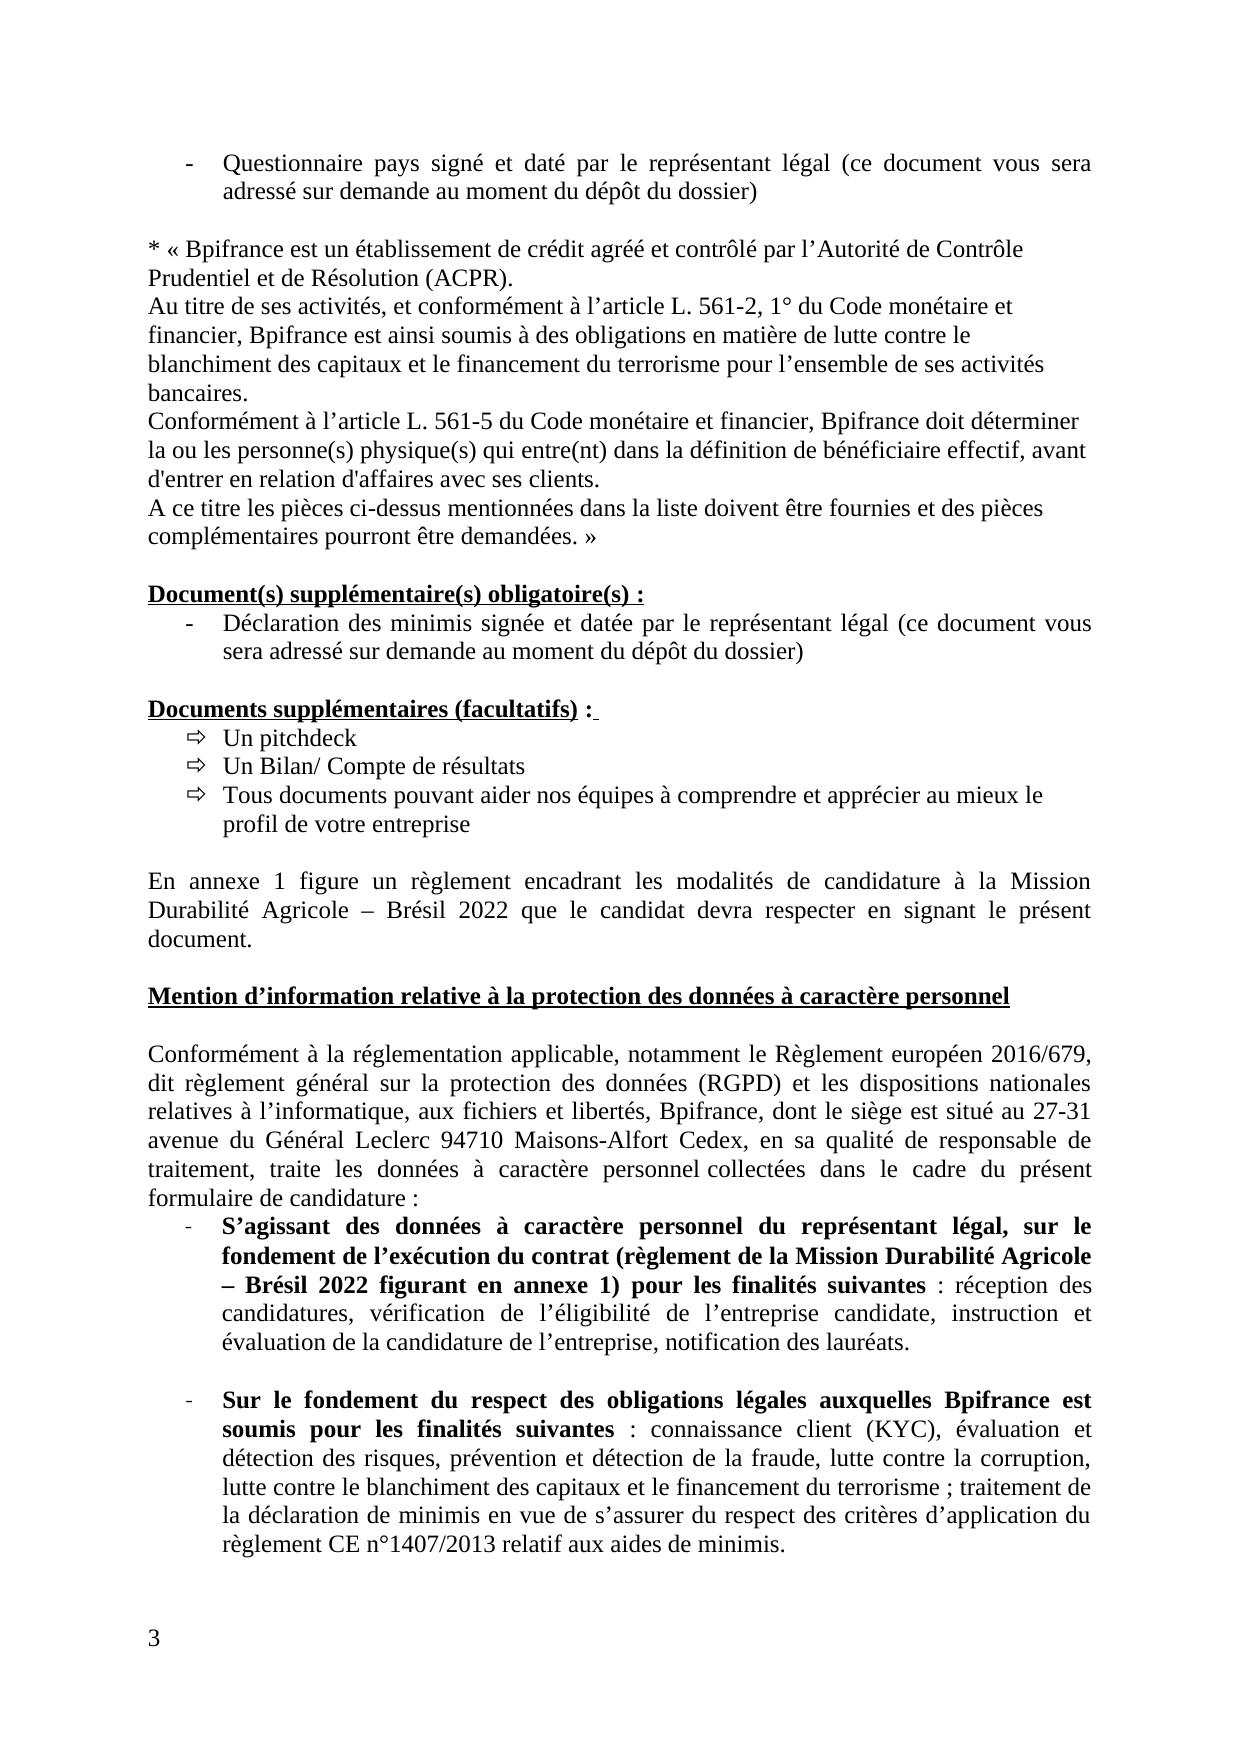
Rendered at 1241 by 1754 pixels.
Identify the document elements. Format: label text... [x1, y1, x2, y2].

text Documents supplémentaires (facultatifs) : [148, 694, 1092, 723]
list Déclaration des minimis signée et datée par le représentant légal (ce document vous sera adressé sur demande au moment du dépôt du dossier) [185, 608, 1092, 665]
text Conformément à l’article L. 561-5 du Code monétaire et financier, Bpifrance doit déterminer la ou les personne(s) physique(s) qui entre(nt) dans la définition de bénéficiaire effectif, avant d'entrer en relation d'affaires avec ses clients. [148, 406, 1092, 493]
list Un Bilan/ Compte de résultats [185, 751, 1092, 780]
text Document(s) supplémentaire(s) obligatoire(s) : [148, 579, 1092, 608]
text En annexe 1 figure un règlement encadrant les modalités de candidature à la Mission Durabilité Agricole – Brésil 2022 que le candidat devra respecter en signant le présent document. [148, 866, 1092, 953]
text * « Bpifrance est un établissement de crédit agréé et contrôlé par l’Autorité de Contrôle Prudentiel et de Résolution (ACPR). [148, 234, 1092, 291]
text A ce titre les pièces ci-dessus mentionnées dans la liste doivent être fournies et des pièces complémentaires pourront être demandées. » [148, 493, 1092, 550]
list Un pitchdeck [185, 723, 1092, 751]
text Au titre de ses activités, et conformément à l’article L. 561-2, 1° du Code monétaire et financier, Bpifrance est ainsi soumis à des obligations en matière de lutte contre le blanchiment des capitaux et le financement du terrorisme pour l’ensemble de ses activités bancaires. [148, 291, 1092, 406]
list Questionnaire pays signé et daté par le représentant légal (ce document vous sera adressé sur demande au moment du dépôt du dossier) [185, 148, 1092, 205]
list Tous documents pouvant aider nos équipes à comprendre et apprécier au mieux le profil de votre entreprise [185, 780, 1092, 838]
text Conformément à la réglementation applicable, notamment le Règlement européen 2016/679, dit règlement général sur la protection des données (RGPD) et les dispositions nationales relatives à l’informatique, aux fichiers et libertés, Bpifrance, dont le siège est situé au 27-31 avenue du Général Leclerc 94710 Maisons-Alfort Cedex, en sa qualité de responsable de traitement, traite les données à caractère personnel collectées dans le cadre du présent formulaire de candidature : [148, 1039, 1092, 1211]
text Mention d’information relative à la protection des données à caractère personnel [148, 981, 1092, 1010]
list Sur le fondement du respect des obligations légales auxquelles Bpifrance est soumis pour les finalités suivantes : connaissance client (KYC), évaluation et détection des risques, prévention et détection de la fraude, lutte contre la corruption, lutte contre le blanchiment des capitaux et le financement du terrorisme ; traitement de la déclaration de minimis en vue de s’assurer du respect des critères d’application du règlement CE n°1407/2013 relatif aux aides de minimis. [185, 1385, 1092, 1558]
list S’agissant des données à caractère personnel du représentant légal, sur le fondement de l’exécution du contrat (règlement de la Mission Durabilité Agricole – Brésil 2022 figurant en annexe 1) pour les finalités suivantes : réception des candidatures, vérification de l’éligibilité de l’entreprise candidate, instruction et évaluation de la candidature de l’entreprise, notification des lauréats. [184, 1211, 1092, 1356]
